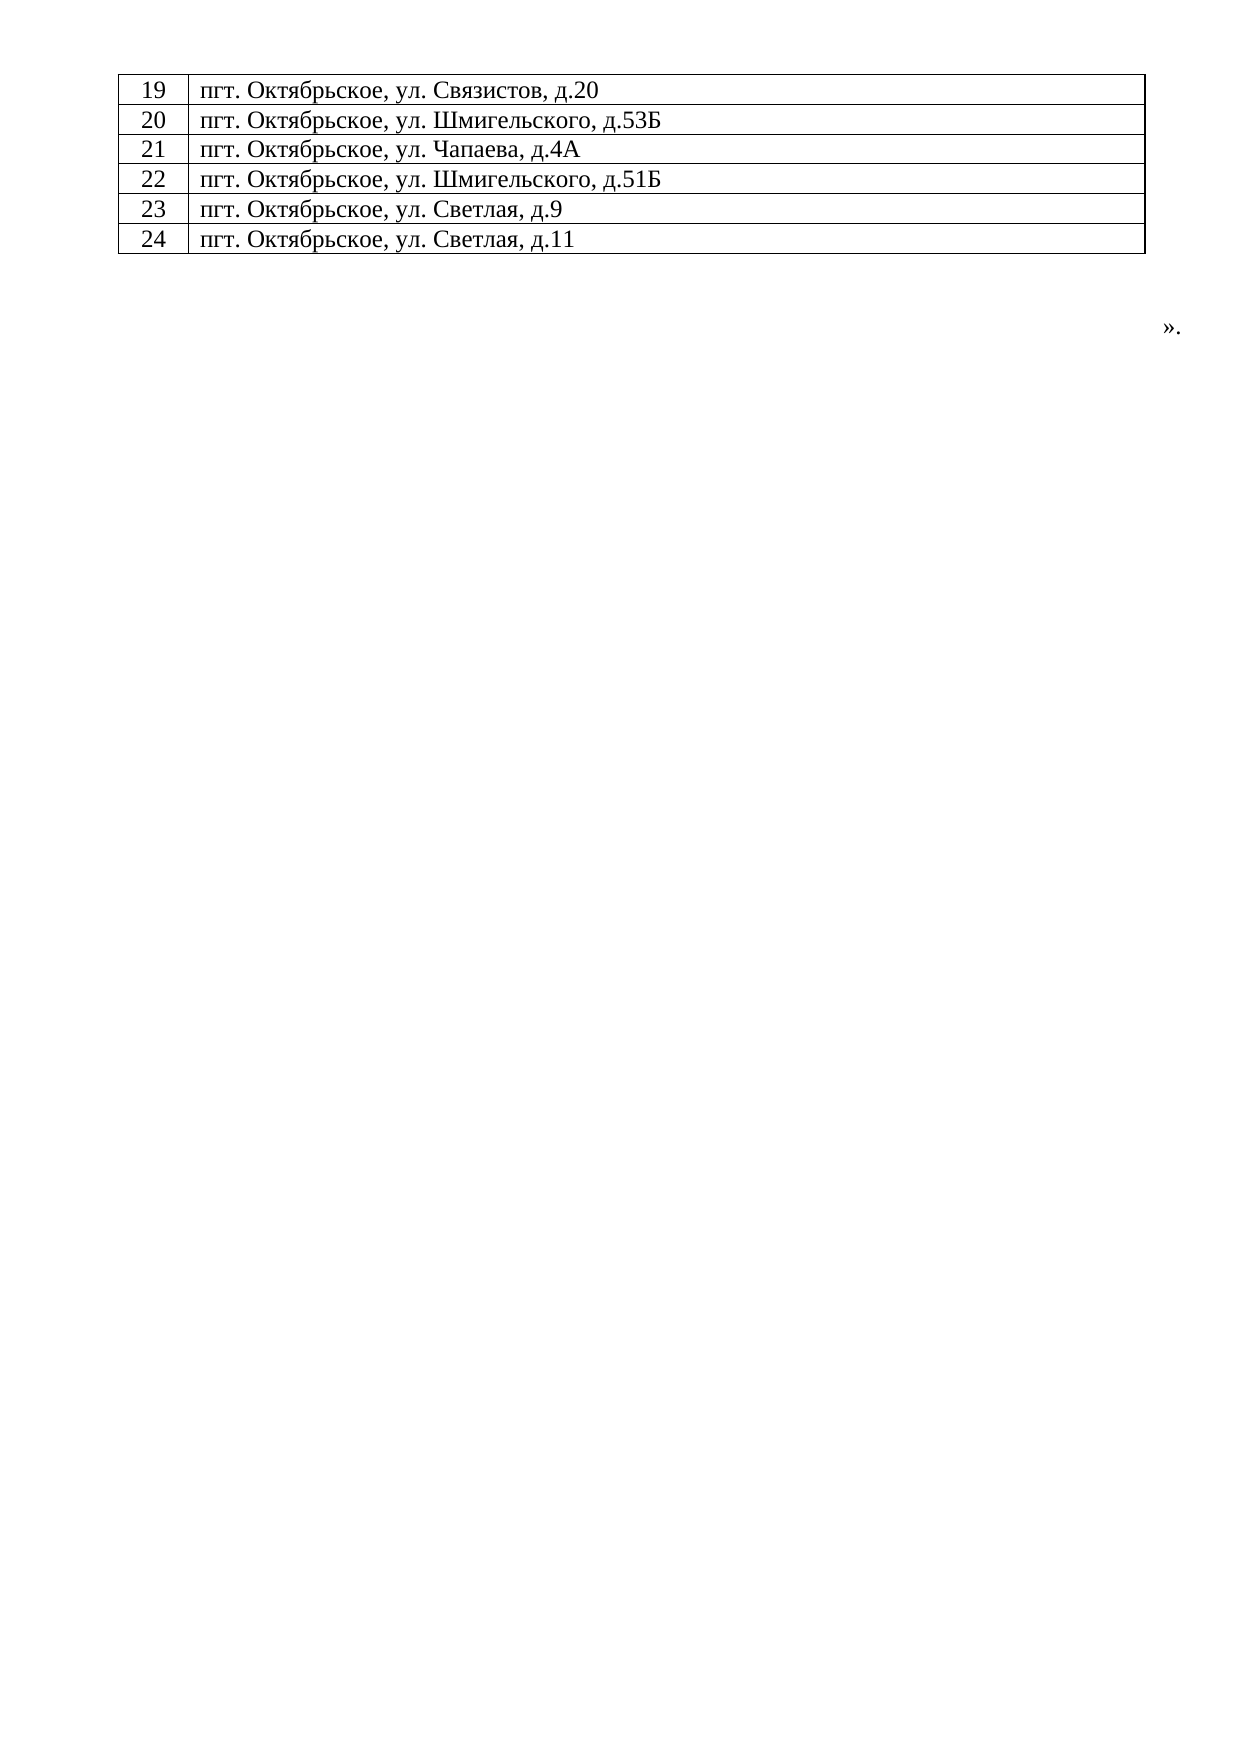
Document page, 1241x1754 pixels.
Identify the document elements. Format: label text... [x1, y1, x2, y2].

text ». [236, 311, 1181, 340]
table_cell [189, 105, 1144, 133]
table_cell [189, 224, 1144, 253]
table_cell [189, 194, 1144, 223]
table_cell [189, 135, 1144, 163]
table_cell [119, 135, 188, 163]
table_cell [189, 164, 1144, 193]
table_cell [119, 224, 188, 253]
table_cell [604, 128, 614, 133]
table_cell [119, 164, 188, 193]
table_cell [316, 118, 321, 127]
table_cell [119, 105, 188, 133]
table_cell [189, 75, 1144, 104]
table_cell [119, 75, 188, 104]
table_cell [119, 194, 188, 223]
